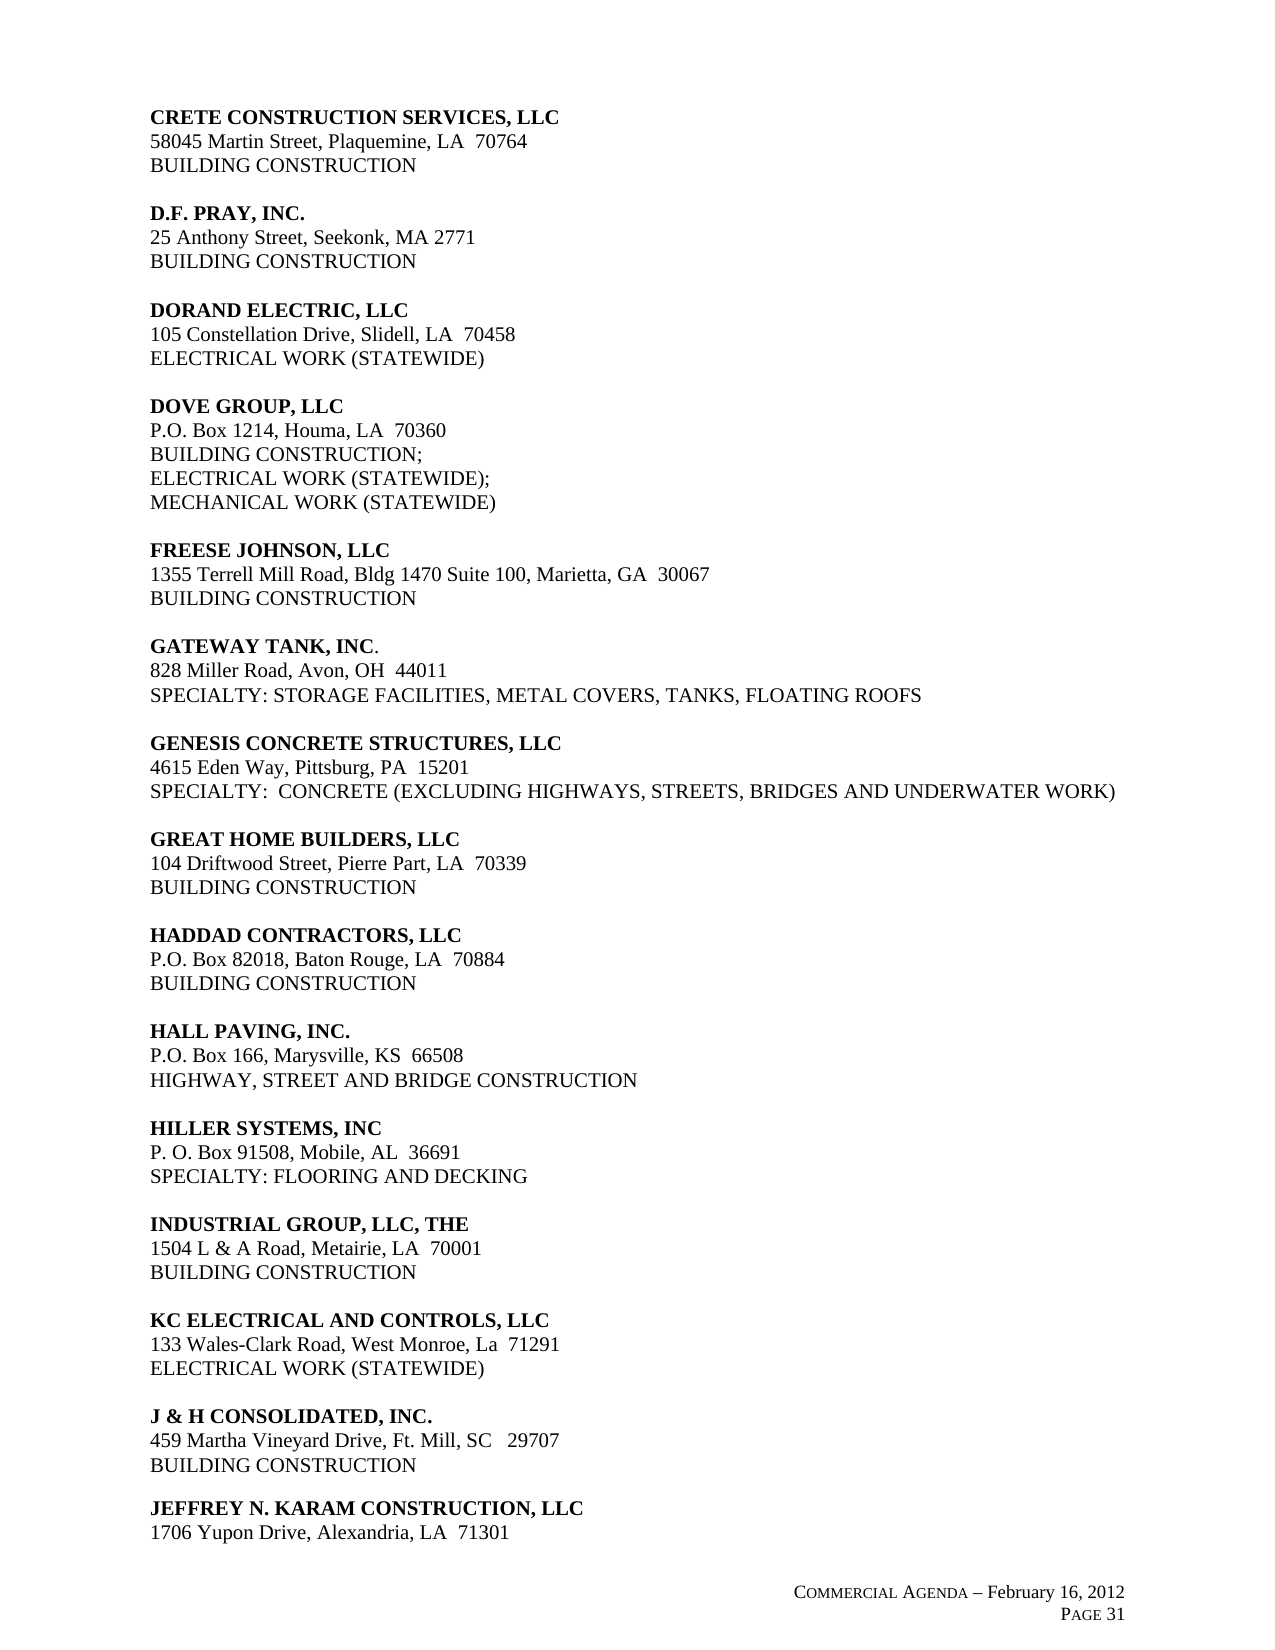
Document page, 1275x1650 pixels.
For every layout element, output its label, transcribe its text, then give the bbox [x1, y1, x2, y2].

text HIGHWAY, STREET AND BRIDGE CONSTRUCTION [150, 1067, 1125, 1092]
text DOVE GROUP, LLC [150, 394, 1125, 418]
text P.O. Box 82018, Baton Rouge, LA 70884 [150, 947, 1125, 971]
text 1355 Terrell Mill Road, Bldg 1470 Suite 100, Marietta, GA 30067 [150, 562, 1125, 586]
text BUILDING CONSTRUCTION [150, 875, 1125, 899]
text D.F. PRAY, INC. [150, 201, 1125, 225]
text GATEWAY TANK, INC. [150, 634, 1125, 658]
text HALL PAVING, INC. [150, 1019, 1125, 1043]
text BUILDING CONSTRUCTION [150, 971, 1125, 995]
text KC ELECTRICAL AND CONTROLS, LLC [150, 1308, 1125, 1332]
text BUILDING CONSTRUCTION [150, 249, 1125, 273]
text BUILDING CONSTRUCTION [150, 1260, 1125, 1284]
text BUILDING CONSTRUCTION [150, 1452, 1125, 1477]
text MECHANICAL WORK (STATEWIDE) [150, 490, 1125, 514]
text BUILDING CONSTRUCTION [150, 586, 1125, 610]
text FREESE JOHNSON, LLC [150, 538, 1125, 562]
text DORAND ELECTRIC, LLC [150, 297, 1125, 322]
text 1706 Yupon Drive, Alexandria, LA 71301 [150, 1520, 1125, 1544]
text GENESIS CONCRETE STRUCTURES, LLC [150, 731, 1125, 755]
text JEFFREY N. KARAM CONSTRUCTION, LLC [150, 1496, 1125, 1520]
text J & H CONSOLIDATED, INC. [150, 1404, 1125, 1428]
text HADDAD CONTRACTORS, LLC [150, 923, 1125, 947]
text 105 Constellation Drive, Slidell, LA 70458 [150, 322, 1125, 346]
text SPECIALTY: FLOORING AND DECKING [150, 1164, 1125, 1188]
text 828 Miller Road, Avon, OH 44011 [150, 658, 1125, 682]
text ELECTRICAL WORK (STATEWIDE) [150, 346, 1125, 370]
text ELECTRICAL WORK (STATEWIDE) [150, 1356, 1125, 1380]
text GREAT HOME BUILDERS, LLC [150, 827, 1125, 851]
text 25 Anthony Street, Seekonk, MA 2771 [150, 225, 1125, 249]
text 4615 Eden Way, Pittsburg, PA 15201 [150, 755, 1125, 779]
text CRETE CONSTRUCTION SERVICES, LLC [150, 105, 1125, 129]
text 58045 Martin Street, Plaquemine, LA 70764 [150, 129, 1125, 153]
text BUILDING CONSTRUCTION [150, 153, 1125, 177]
text P.O. Box 1214, Houma, LA 70360 [150, 418, 1125, 442]
text P. O. Box 91508, Mobile, AL 36691 [150, 1140, 1125, 1164]
text SPECIALTY: CONCRETE (EXCLUDING HIGHWAYS, STREETS, BRIDGES AND UNDERWATER WORK) [150, 779, 1125, 803]
text 1504 L & A Road, Metairie, LA 70001 [150, 1236, 1125, 1260]
text 459 Martha Vineyard Drive, Ft. Mill, SC 29707 [150, 1428, 1125, 1452]
text ELECTRICAL WORK (STATEWIDE); [150, 466, 1125, 490]
text P.O. Box 166, Marysville, KS 66508 [150, 1043, 1125, 1067]
text BUILDING CONSTRUCTION; [150, 442, 1125, 466]
text SPECIALTY: STORAGE FACILITIES, METAL COVERS, TANKS, FLOATING ROOFS [150, 682, 1125, 707]
text HILLER SYSTEMS, INC [150, 1116, 1125, 1140]
text INDUSTRIAL GROUP, LLC, THE [150, 1212, 1125, 1236]
text 133 Wales-Clark Road, West Monroe, La 71291 [150, 1332, 1125, 1356]
text 104 Driftwood Street, Pierre Part, LA 70339 [150, 851, 1125, 875]
